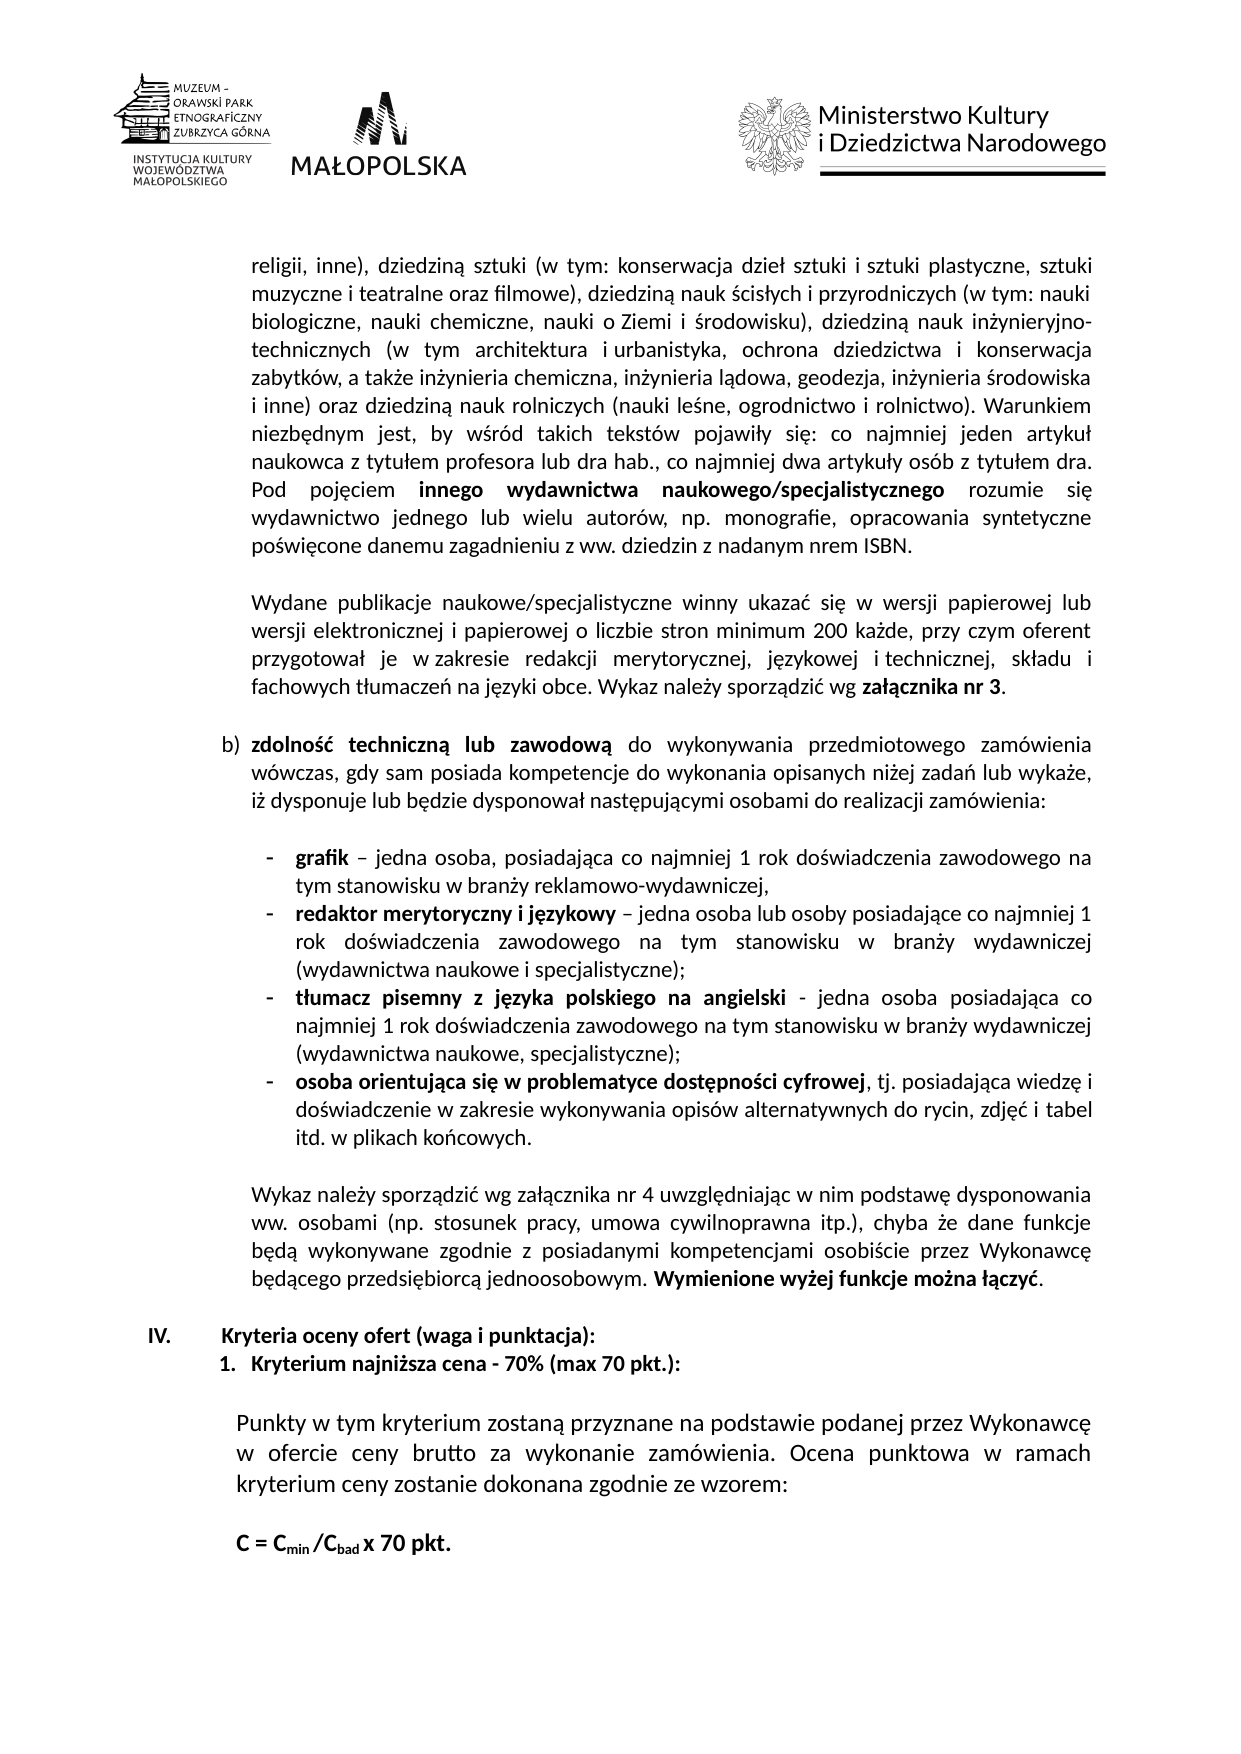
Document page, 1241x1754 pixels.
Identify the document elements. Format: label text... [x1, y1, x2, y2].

list grafik – jedna osoba, posiadająca co najmniej 1 rok doświadczenia zawodowego na tym stanowisku w branży reklamowo-wydawniczej, [266, 843, 1093, 899]
picture [720, 78, 1130, 194]
text Wykaz należy sporządzić wg załącznika nr 4 uwzględniając w nim podstawę dysponowania ww. osobami (np. stosunek pracy, umowa cywilnoprawna itp.), chyba że dane funkcje będą wykonywane zgodnie z posiadanymi kompetencjami osobiście przez Wykonawcę będącego przedsiębiorcą jednoosobowym. Wymienione wyżej funkcje można łączyć. [251, 1180, 1093, 1292]
list tłumacz pisemny z języka polskiego na angielski - jedna osoba posiadająca co najmniej 1 rok doświadczenia zawodowego na tym stanowisku w branży wydawniczej (wydawnictwa naukowe, specjalistyczne); [266, 983, 1093, 1067]
list redaktor merytoryczny i językowy – jedna osoba lub osoby posiadające co najmniej 1 rok doświadczenia zawodowego na tym stanowisku w branży wydawniczej (wydawnictwa naukowe i specjalistyczne); [266, 899, 1093, 983]
list zdolność techniczną lub zawodową do wykonywania przedmiotowego zamówienia wówczas, gdy sam posiada kompetencje do wykonania opisanych niżej zadań lub wykaże, iż dysponuje lub będzie dysponował następującymi osobami do realizacji zamówienia: [221, 730, 1093, 814]
list Kryteria oceny ofert (waga i punktacja): [148, 1322, 1093, 1349]
text Punkty w tym kryterium zostaną przyznane na podstawie podanej przez Wykonawcę w ofercie ceny brutto za wykonanie zamówienia. Ocena punktowa w ramach kryterium ceny zostanie dokonana zgodnie ze wzorem: [236, 1407, 1093, 1498]
picture [96, 58, 531, 210]
text Wydane publikacje naukowe/specjalistyczne winny ukazać się w wersji papierowej lub wersji elektronicznej i papierowej o liczbie stron minimum 200 każde, przy czym oferent przygotował je w zakresie redakcji merytorycznej, językowej i technicznej, składu i fachowych tłumaczeń na języki obce. Wykaz należy sporządzić wg załącznika nr 3. [251, 588, 1093, 701]
text C = Cmin /Cbad x 70 pkt. [223, 1527, 1093, 1558]
list osoba orientująca się w problematyce dostępności cyfrowej, tj. posiadająca wiedzę i doświadczenie w zakresie wykonywania opisów alternatywnych do rycin, zdjęć i tabel itd. w plikach końcowych. [266, 1067, 1093, 1151]
list Kryterium najniższa cena - 70% (max 70 pkt.): [236, 1349, 1093, 1378]
